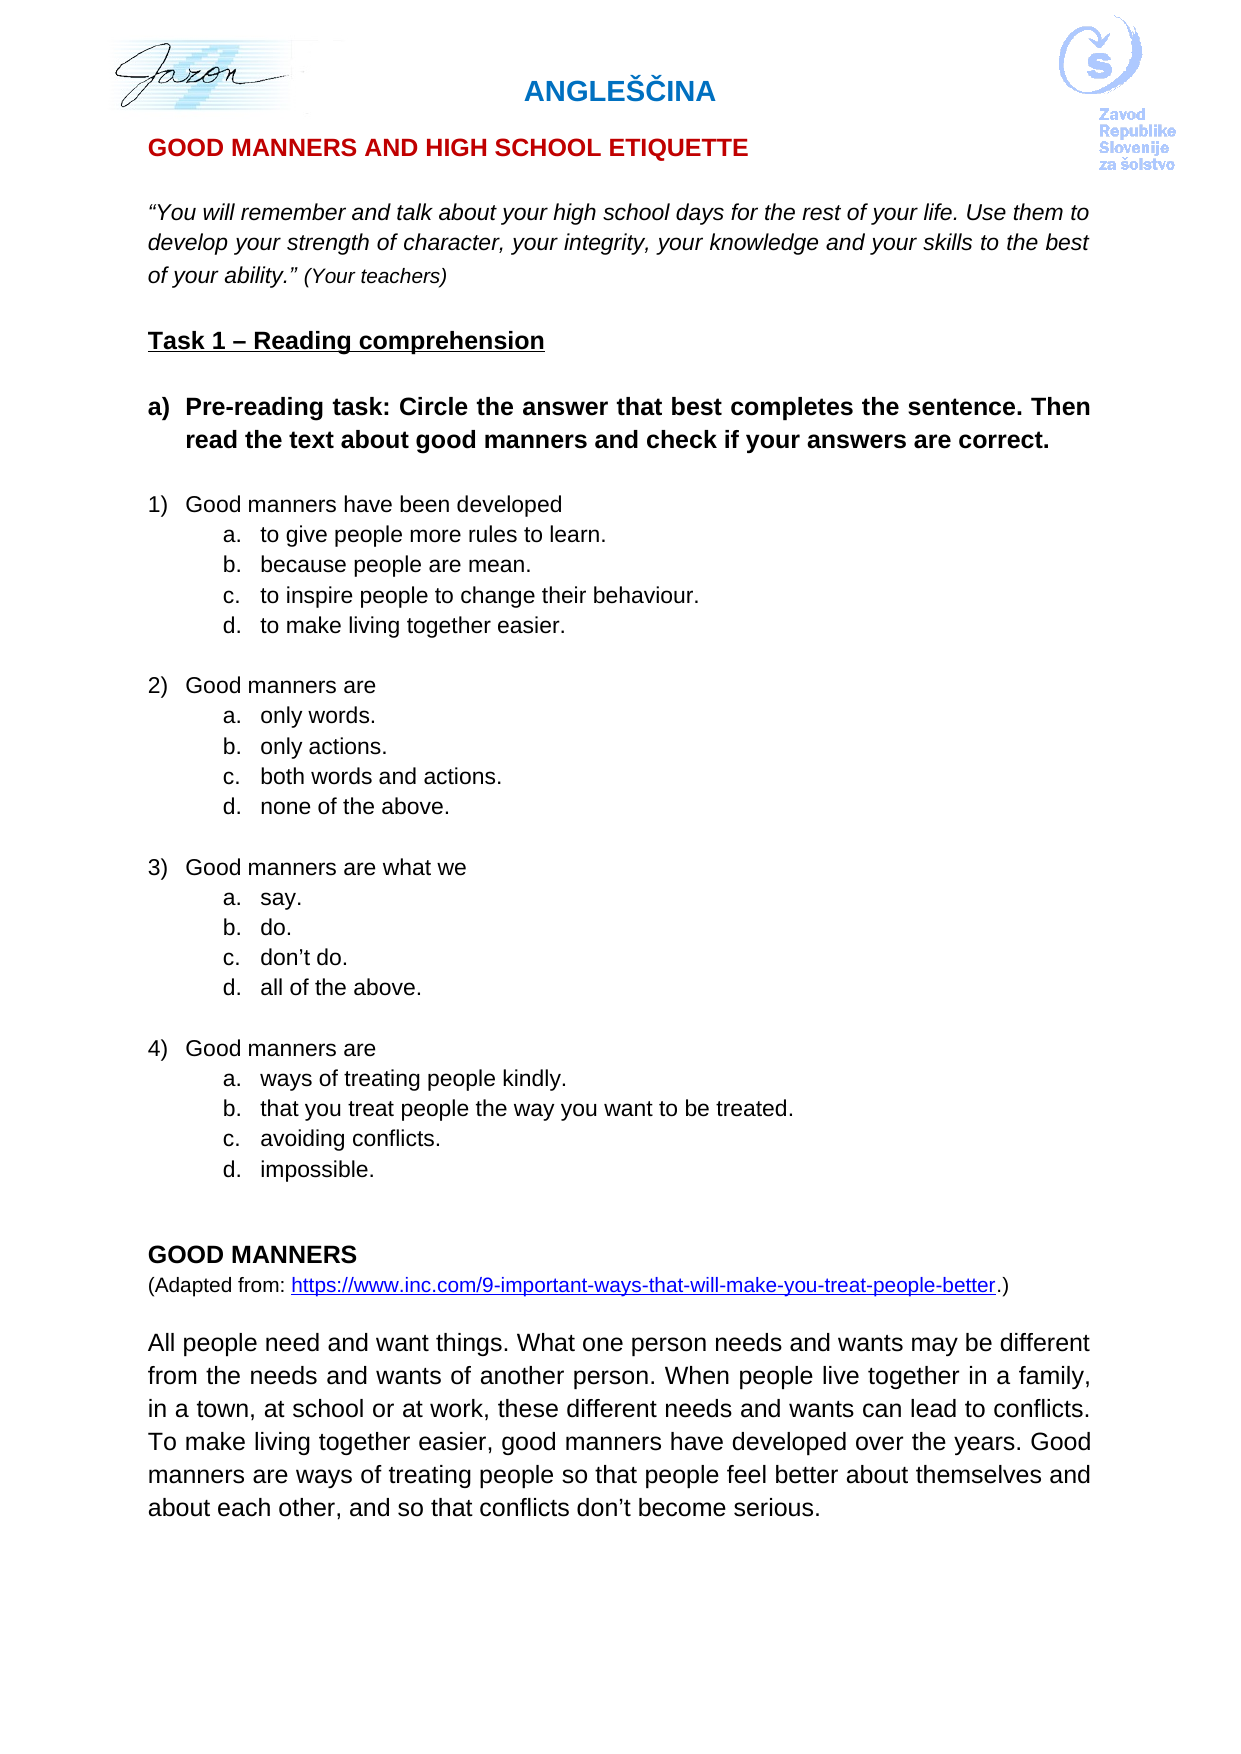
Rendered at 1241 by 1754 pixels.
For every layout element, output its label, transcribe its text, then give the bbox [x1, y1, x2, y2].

list only words. [223, 702, 1093, 729]
list impossible. [223, 1156, 1093, 1182]
list that you treat people the way you want to be treated. [223, 1095, 1093, 1121]
list Good manners are [148, 1035, 1093, 1061]
text GOOD MANNERS [148, 1239, 1093, 1268]
list to inspire people to change their behaviour. [223, 582, 1093, 608]
text “You will remember and talk about your high school days for the rest of your life. Use them to develop your strength of character, your integrity, your knowledge and your skills to the best of your ability.” (Your teachers) [148, 199, 1093, 288]
list to give people more rules to learn. [223, 521, 1093, 547]
list avoiding conflicts. [223, 1125, 1093, 1152]
text (Adapted from: https://www.inc.com/9-important-ways-that-will-make-you-treat-people-better.) [148, 1273, 1093, 1297]
list none of the above. [223, 793, 1093, 819]
list to make living together easier. [223, 612, 1093, 638]
picture [49, 35, 348, 119]
list ways of treating people kindly. [223, 1065, 1093, 1091]
list both words and actions. [223, 763, 1093, 789]
text Task 1 – Reading comprehension [148, 326, 1093, 354]
list do. [223, 914, 1093, 940]
list Good manners have been developed [148, 491, 1093, 517]
list say. [223, 884, 1093, 910]
list Pre-reading task: Circle the answer that best completes the sentence. Then read the text about good manners and check if your answers are correct. [148, 392, 1093, 454]
list only actions. [223, 733, 1093, 759]
list don’t do. [223, 944, 1093, 970]
text GOOD MANNERS AND HIGH SCHOOL ETIQUETTE [148, 133, 1093, 162]
list all of the above. [223, 974, 1093, 1001]
list Good manners are what we [148, 853, 1093, 880]
list because people are mean. [223, 551, 1093, 578]
list Good manners are [148, 672, 1093, 698]
text All people need and want things. What one person needs and wants may be different from the needs and wants of another person. When people live together in a family, in a town, at school or at work, these different needs and wants can lead to conflicts. To make living together easier, good manners have developed over the years. Good manners are ways of treating people so that people feel better about themselves and about each other, and so that conflicts don’t become serious. [148, 1328, 1093, 1521]
